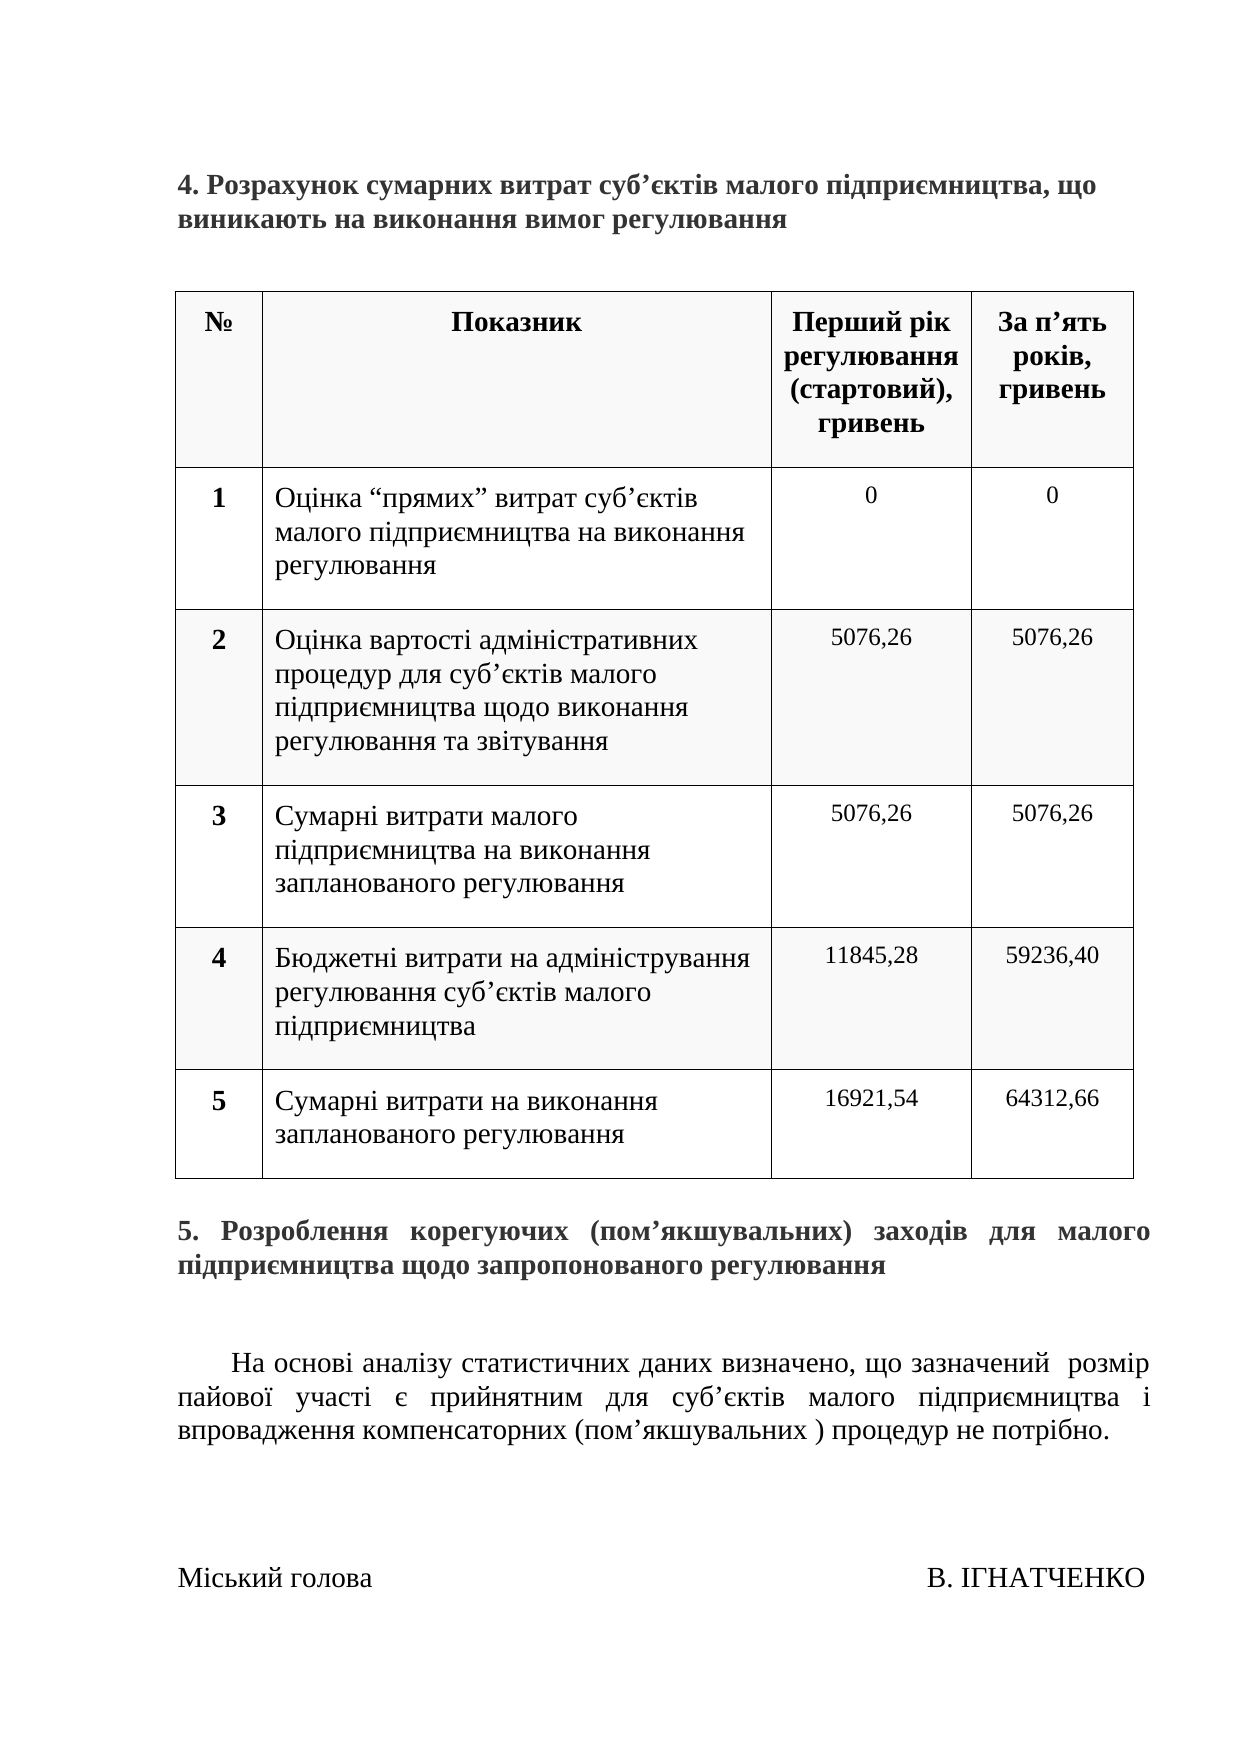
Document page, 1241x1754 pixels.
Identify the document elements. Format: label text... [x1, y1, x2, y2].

table_cell Бюджетні витрати на адміністрування регулювання суб’єктів малого підприємництва [263, 928, 771, 1069]
table_header Показник [263, 292, 771, 467]
table_cell 1 [176, 468, 262, 609]
table_cell Оцінка вартості адміністративних процедур для суб’єктів малого підприємництва щодо виконання регулювання та звітування [263, 610, 771, 785]
table_cell 11845,28 [772, 928, 971, 1069]
table_cell 2 [176, 610, 262, 785]
table_cell Сумарні витрати малого підприємництва на виконання запланованого регулювання [263, 786, 771, 927]
table_cell Сумарні витрати на виконання запланованого регулювання [263, 1070, 771, 1178]
table_header Перший рік регулювання (стартовий), гривень [772, 292, 971, 467]
table_cell 0 [972, 468, 1133, 609]
text 4. Розрахунок сумарних витрат суб’єктів малого підприємництва, що виникають на виконання вимог регулювання [177, 167, 1152, 234]
text На основі аналізу статистичних даних визначено, що зазначений розмір пайової участі є прийнятним для суб’єктів малого підприємництва і впровадження компенсаторних (пом’якшувальних ) процедур не потрібно. [177, 1345, 1152, 1446]
table_header № [176, 292, 262, 467]
table_header За п’ять років, гривень [972, 292, 1133, 467]
table_cell 64312,66 [972, 1070, 1133, 1178]
table_cell 59236,40 [972, 928, 1133, 1069]
table_cell 0 [772, 468, 971, 609]
text 5. Розроблення корегуючих (пом’якшувальних) заходів для малого підприємництва щодо запропонованого регулювання [177, 1213, 1152, 1280]
table_cell 5076,26 [972, 786, 1133, 927]
table_cell Оцінка “прямих” витрат суб’єктів малого підприємництва на виконання регулювання [263, 468, 771, 609]
table_cell 3 [176, 786, 262, 927]
table_cell 16921,54 [772, 1070, 971, 1178]
table_cell 5 [176, 1070, 262, 1178]
table_cell 4 [176, 928, 262, 1069]
text Міський голова В. ІГНАТЧЕНКО [177, 1560, 1152, 1593]
table_cell 5076,26 [972, 610, 1133, 785]
table_cell 5076,26 [772, 610, 971, 785]
table_cell 5076,26 [772, 786, 971, 927]
